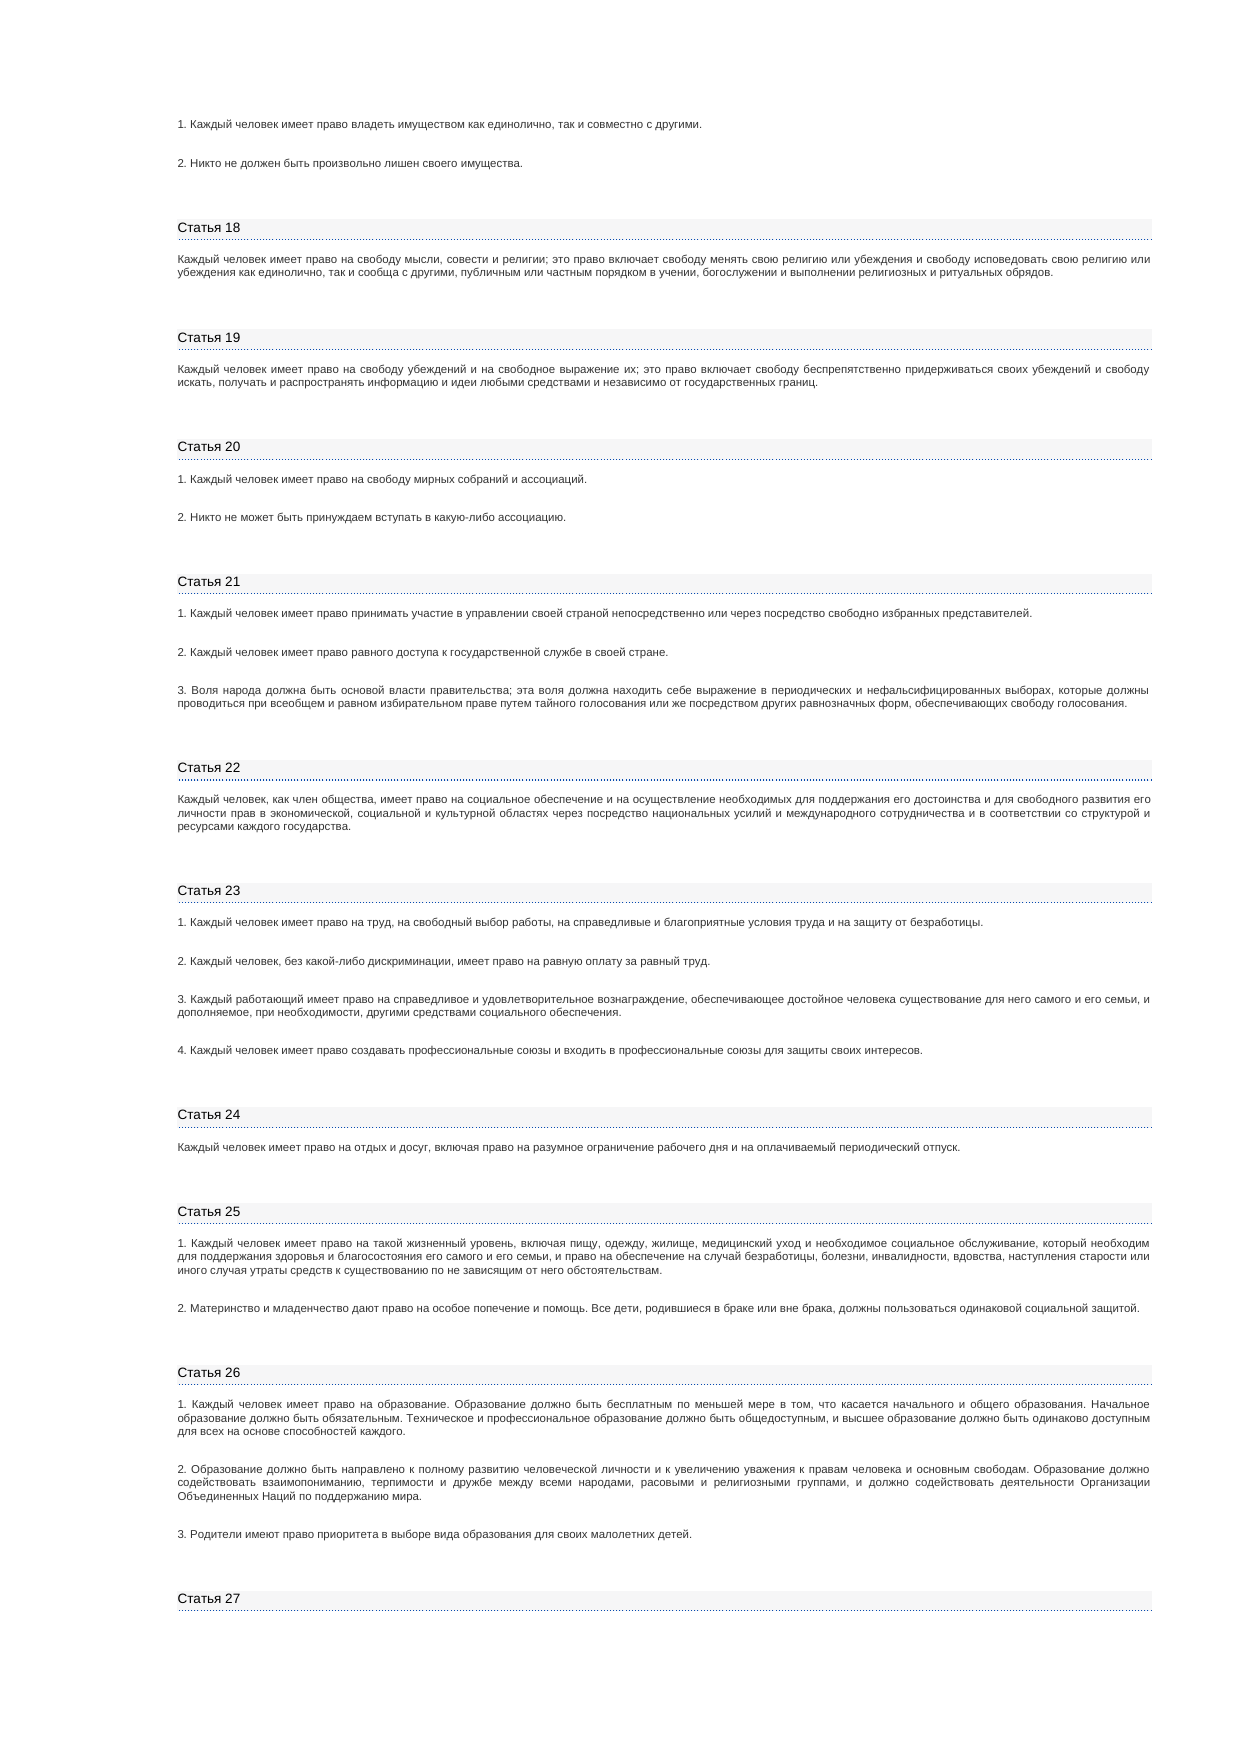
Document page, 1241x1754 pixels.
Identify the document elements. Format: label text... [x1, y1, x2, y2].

text 3. Воля народа должна быть основой власти правительства; эта воля должна находить себе выражение в периодических и нефальсифицированных выборах, которые должны проводиться при всеобщем и равном избирательном праве путем тайного голосования или же посредством других равнозначных форм, обеспечивающих свободу голосования. [177, 683, 1152, 710]
text 2. Никто не может быть принуждаем вступать в какую-либо ассоциацию. [177, 510, 1152, 524]
text 2. Каждый человек, без какой-либо дискриминации, имеет право на равную оплату за равный труд. [177, 954, 1152, 967]
text Статья 27 [177, 1591, 1152, 1611]
text 2. Никто не должен быть произвольно лишен своего имущества. [177, 156, 1152, 169]
text 1. Каждый человек имеет право владеть имуществом как единолично, так и совместно с другими. [177, 118, 1152, 131]
text Статья 26 [177, 1365, 1152, 1385]
text Статья 19 [177, 329, 1152, 350]
text Статья 25 [177, 1203, 1152, 1224]
text Каждый человек имеет право на свободу убеждений и на свободное выражение их; это право включает свободу беспрепятственно придерживаться своих убеждений и свободу искать, получать и распространять информацию и идеи любыми средствами и независимо от государственных границ. [177, 362, 1152, 389]
text 2. Образование должно быть направлено к полному развитию человеческой личности и к увеличению уважения к правам человека и основным свободам. Образование должно содействовать взаимопониманию, терпимости и дружбе между всеми народами, расовыми и религиозными группами, и должно содействовать деятельности Организации Объединенных Наций по поддержанию мира. [177, 1463, 1152, 1502]
text Каждый человек имеет право на отдых и досуг, включая право на разумное ограничение рабочего дня и на оплачиваемый периодический отпуск. [177, 1140, 1152, 1153]
text Статья 21 [177, 574, 1152, 594]
text 1. Каждый человек имеет право на такой жизненный уровень, включая пищу, одежду, жилище, медицинский уход и необходимое социальное обслуживание, который необходим для поддержания здоровья и благосостояния его самого и его семьи, и право на обеспечение на случай безработицы, болезни, инвалидности, вдовства, наступления старости или иного случая утраты средств к существованию по не зависящим от него обстоятельствам. [177, 1237, 1152, 1276]
text 2. Материнство и младенчество дают право на особое попечение и помощь. Все дети, родившиеся в браке или вне брака, должны пользоваться одинаковой социальной защитой. [177, 1301, 1152, 1315]
text 1. Каждый человек имеет право на образование. Образование должно быть бесплатным по меньшей мере в том, что касается начального и общего образования. Начальное образование должно быть обязательным. Техническое и профессиональное образование должно быть общедоступным, и высшее образование должно быть одинаково доступным для всех на основе способностей каждого. [177, 1398, 1152, 1438]
text Статья 18 [177, 219, 1152, 240]
text Статья 23 [177, 883, 1152, 903]
text 2. Каждый человек имеет право равного доступа к государственной службе в своей стране. [177, 645, 1152, 658]
text 3. Каждый работающий имеет право на справедливое и удовлетворительное вознаграждение, обеспечивающее достойное человека существование для него самого и его семьи, и дополняемое, при необходимости, другими средствами социального обеспечения. [177, 992, 1152, 1019]
text Статья 24 [177, 1107, 1152, 1128]
text 1. Каждый человек имеет право на свободу мирных собраний и ассоциаций. [177, 472, 1152, 485]
text Статья 20 [177, 439, 1152, 460]
text 1. Каждый человек имеет право на труд, на свободный выбор работы, на справедливые и благоприятные условия труда и на защиту от безработицы. [177, 916, 1152, 929]
text 3. Родители имеют право приоритета в выборе вида образования для своих малолетних детей. [177, 1527, 1152, 1541]
text Каждый человек имеет право на свободу мысли, совести и религии; это право включает свободу менять свою религию или убеждения и свободу исповедовать свою религию или убеждения как единолично, так и сообща с другими, публичным или частным порядком в учении, богослужении и выполнении религиозных и ритуальных обрядов. [177, 253, 1152, 279]
text 4. Каждый человек имеет право создавать профессиональные союзы и входить в профессиональные союзы для защиты своих интересов. [177, 1044, 1152, 1057]
text 1. Каждый человек имеет право принимать участие в управлении своей страной непосредственно или через посредство свободно избранных представителей. [177, 607, 1152, 620]
text Статья 22 [177, 760, 1152, 781]
text Каждый человек, как член общества, имеет право на социальное обеспечение и на осуществление необходимых для поддержания его достоинства и для свободного развития его личности прав в экономической, социальной и культурной областях через посредство национальных усилий и международного сотрудничества и в соответствии со структурой и ресурсами каждого государства. [177, 793, 1152, 833]
